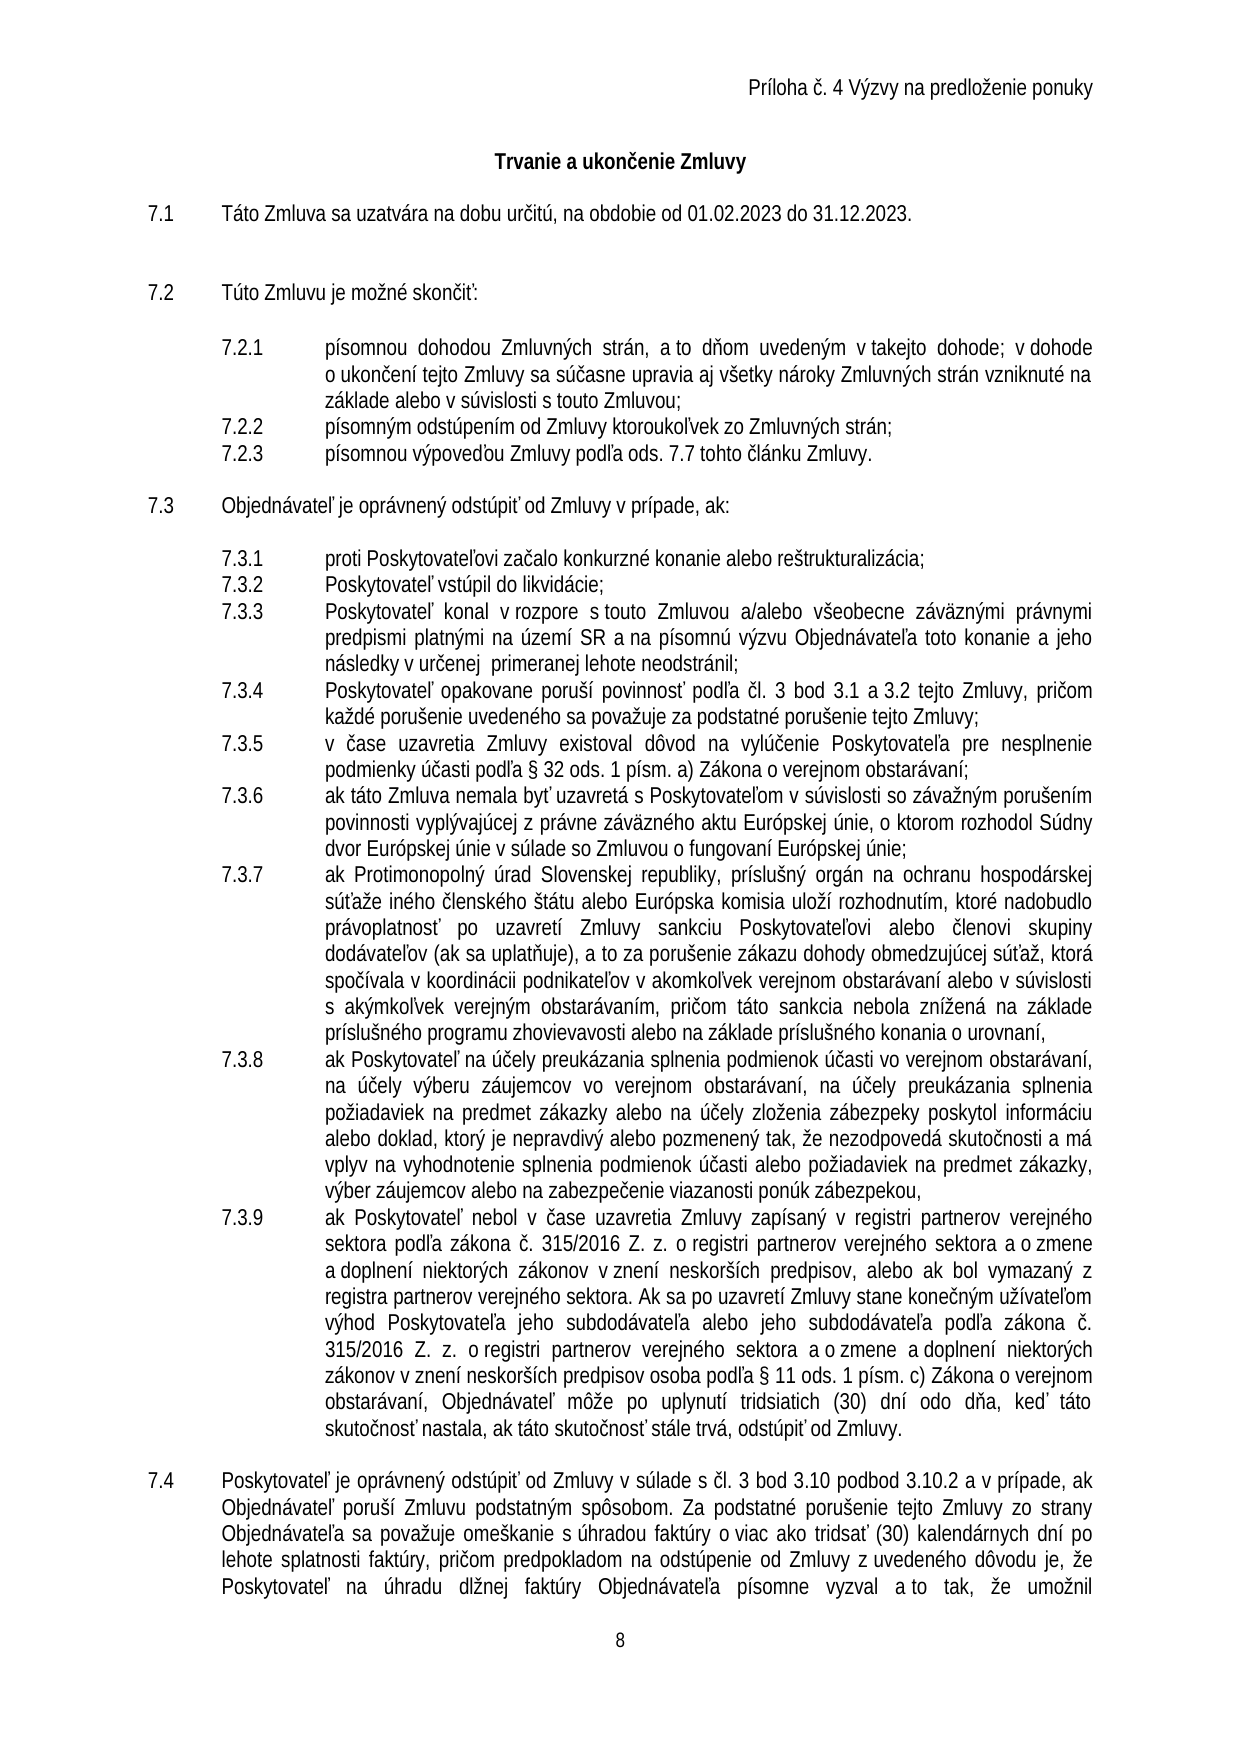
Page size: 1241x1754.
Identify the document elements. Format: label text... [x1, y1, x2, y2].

list ak Protimonopolný úrad Slovenskej republiky, príslušný orgán na ochranu hospodárskej súťaže iného členského štátu alebo Európska komisia uloží rozhodnutím, ktoré nadobudlo právoplatnosť po uzavretí Zmluvy sankciu Poskytovateľovi alebo členovi skupiny dodávateľov (ak sa uplatňuje), a to za porušenie zákazu dohody obmedzujúcej súťaž, ktorá spočívala v koordinácii podnikateľov v akomkoľvek verejnom obstarávaní alebo v súvislosti s akýmkoľvek verejným obstarávaním, pričom táto sankcia nebola znížená na základe príslušného programu zhovievavosti alebo na základe príslušného konania o urovnaní, [221, 861, 1093, 1046]
list Táto Zmluva sa uzatvára na dobu určitú, na obdobie od 01.02.2023 do 31.12.2023. [148, 200, 1093, 227]
list Poskytovateľ opakovane poruší povinnosť podľa čl. 3 bod 3.1 a 3.2 tejto Zmluvy, pričom každé porušenie uvedeného sa považuje za podstatné porušenie tejto Zmluvy; [221, 677, 1093, 729]
list písomnou výpoveďou Zmluvy podľa ods. 7.7 tohto článku Zmluvy. [221, 439, 1093, 466]
list ak táto Zmluva nemala byť uzavretá s Poskytovateľom v súvislosti so závažným porušením povinnosti vyplývajúcej z právne záväzného aktu Európskej únie, o ktorom rozhodol Súdny dvor Európskej únie v súlade so Zmluvou o fungovaní Európskej únie; [221, 782, 1093, 861]
list Trvanie a ukončenie Zmluvy [148, 148, 1093, 174]
list Poskytovateľ konal v rozpore s touto Zmluvou a/alebo všeobecne záväznými právnymi predpismi platnými na území SR a na písomnú výzvu Objednávateľa toto konanie a jeho následky v určenej primeranej lehote neodstránil; [221, 598, 1093, 677]
list ak Poskytovateľ nebol v čase uzavretia Zmluvy zapísaný v registri partnerov verejného sektora podľa zákona č. 315/2016 Z. z. o registri partnerov verejného sektora a o zmene a doplnení niektorých zákonov v znení neskorších predpisov, alebo ak bol vymazaný z registra partnerov verejného sektora. Ak sa po uzavretí Zmluvy stane konečným užívateľom výhod Poskytovateľa jeho subdodávateľa alebo jeho subdodávateľa podľa zákona č. 315/2016 Z. z. o registri partnerov verejného sektora a o zmene a doplnení niektorých zákonov v znení neskorších predpisov osoba podľa § 11 ods. 1 písm. c) Zákona o verejnom obstarávaní, Objednávateľ môže po uplynutí tridsiatich (30) dní odo dňa, keď táto skutočnosť nastala, ak táto skutočnosť stále trvá, odstúpiť od Zmluvy. [221, 1204, 1093, 1441]
list v čase uzavretia Zmluvy existoval dôvod na vylúčenie Poskytovateľa pre nesplnenie podmienky účasti podľa § 32 ods. 1 písm. a) Zákona o verejnom obstarávaní; [221, 729, 1093, 782]
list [148, 1467, 1093, 1599]
list proti Poskytovateľovi začalo konkurzné konanie alebo reštrukturalizácia; [221, 545, 1093, 571]
list Poskytovateľ vstúpil do likvidácie; [221, 571, 1093, 598]
list písomným odstúpením od Zmluvy ktoroukoľvek zo Zmluvných strán; [221, 413, 1093, 439]
list písomnou dohodou Zmluvných strán, a to dňom uvedeným v takejto dohode; v dohode o ukončení tejto Zmluvy sa súčasne upravia aj všetky nároky Zmluvných strán vzniknuté na základe alebo v súvislosti s touto Zmluvou; [221, 334, 1093, 413]
list Túto Zmluvu je možné skončiť: [148, 279, 1093, 306]
list Objednávateľ je oprávnený odstúpiť od Zmluvy v prípade, ak: [148, 492, 1093, 519]
list ak Poskytovateľ na účely preukázania splnenia podmienok účasti vo verejnom obstarávaní, na účely výberu záujemcov vo verejnom obstarávaní, na účely preukázania splnenia požiadaviek na predmet zákazky alebo na účely zloženia zábezpeky poskytol informáciu alebo doklad, ktorý je nepravdivý alebo pozmenený tak, že nezodpovedá skutočnosti a má vplyv na vyhodnotenie splnenia podmienok účasti alebo požiadaviek na predmet zákazky, výber záujemcov alebo na zabezpečenie viazanosti ponúk zábezpekou, [221, 1046, 1093, 1204]
